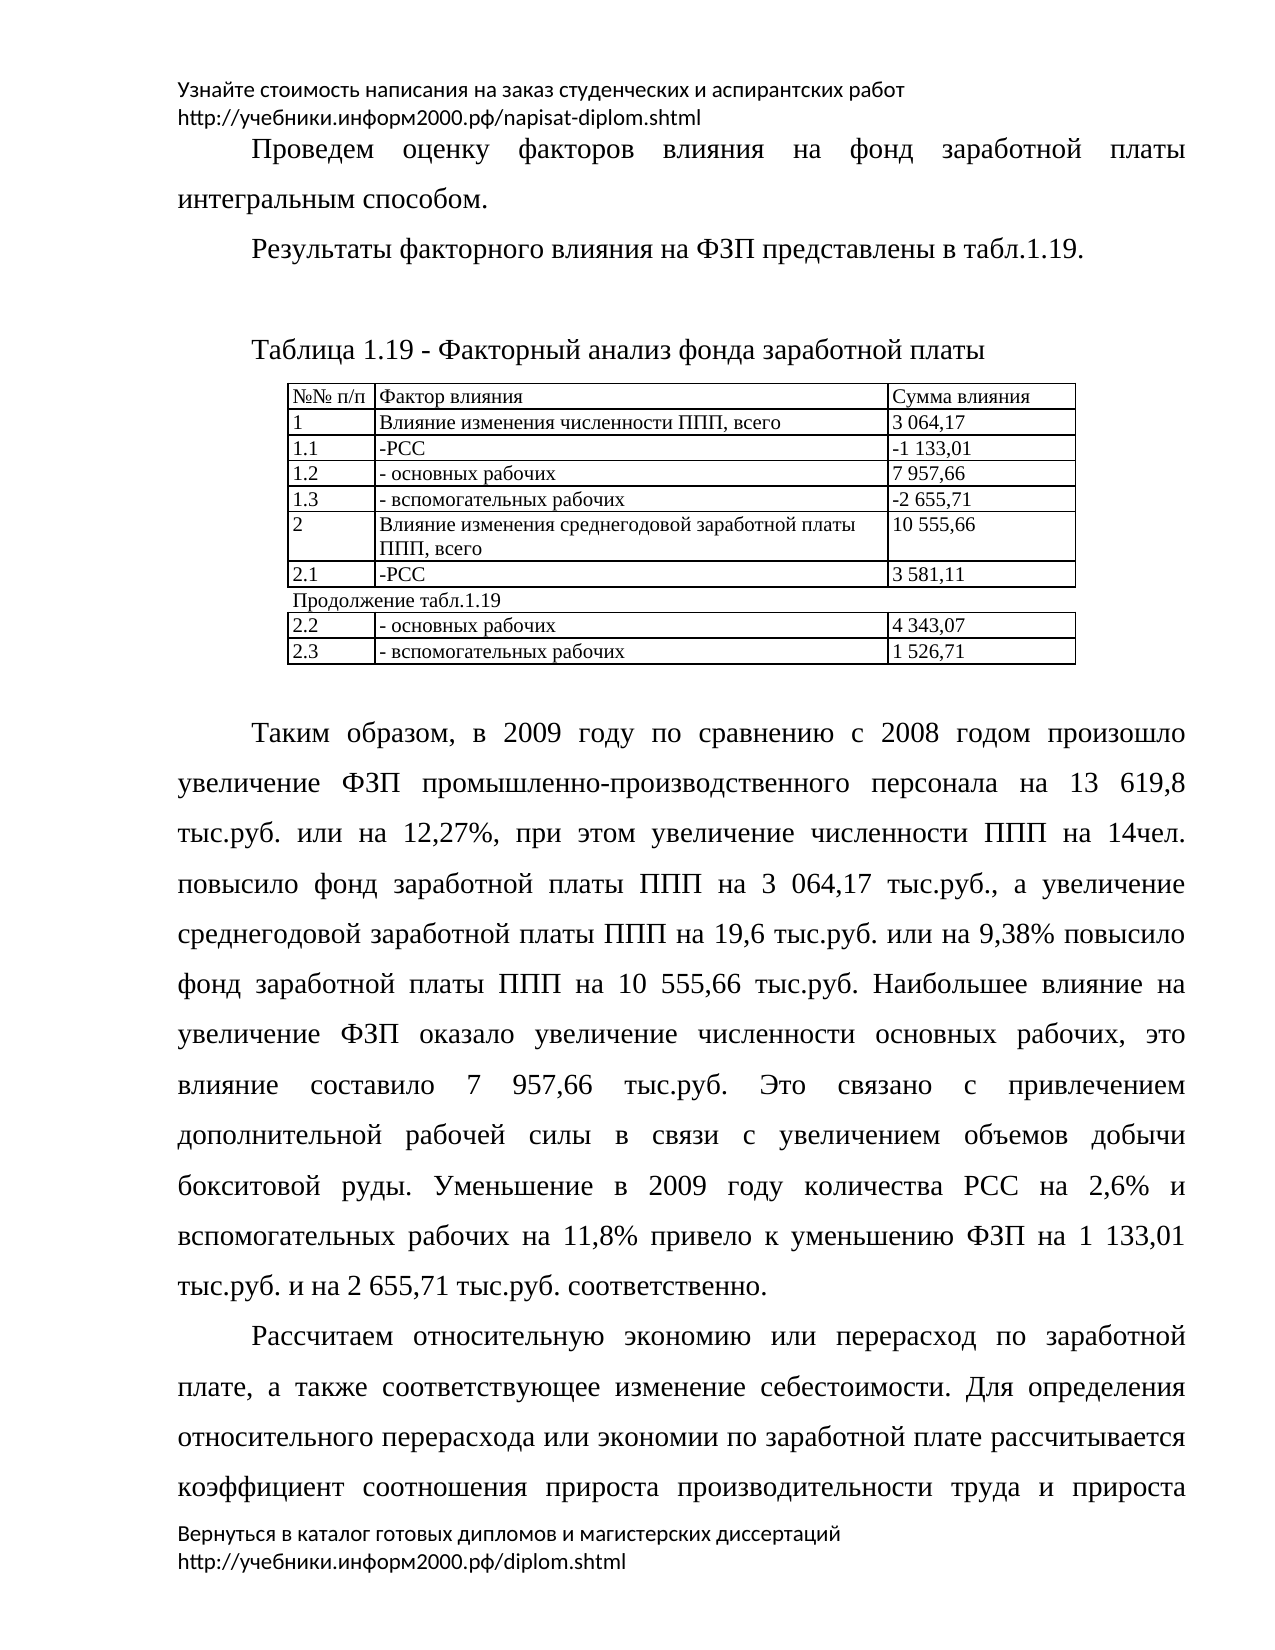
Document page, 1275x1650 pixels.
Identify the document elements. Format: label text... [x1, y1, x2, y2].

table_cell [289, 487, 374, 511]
text Проведем оценку факторов влияния на фонд заработной платы интегральным способом. [177, 131, 1186, 215]
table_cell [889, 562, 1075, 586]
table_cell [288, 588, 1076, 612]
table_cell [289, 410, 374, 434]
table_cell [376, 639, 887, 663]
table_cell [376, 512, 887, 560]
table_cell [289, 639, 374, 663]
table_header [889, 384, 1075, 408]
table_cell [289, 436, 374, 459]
text Таким образом, в 2009 году по сравнению с 2008 годом произошло увеличение ФЗП промышленно-производственного персонала на 13 619,8 тыс.руб. или на 12,27%, при этом увеличение численности ППП на 14чел. повысило фонд заработной платы ППП на 3 064,17 тыс.руб., а увеличение среднегодовой заработной платы ППП на 19,6 тыс.руб. или на 9,38% повысило фонд заработной платы ППП на 10 555,66 тыс.руб. Наибольшее влияние на увеличение ФЗП оказало увеличение численности основных рабочих, это влияние составило 7 957,66 тыс.руб. Это связано с привлечением дополнительной рабочей силы в связи с увеличением объемов добычи бокситовой руды. Уменьшение в 2009 году количества РСС на 2,6% и вспомогательных рабочих на 11,8% привело к уменьшению ФЗП на 1 133,01 тыс.руб. и на 2 655,71 тыс.руб. соответственно. [177, 715, 1186, 1302]
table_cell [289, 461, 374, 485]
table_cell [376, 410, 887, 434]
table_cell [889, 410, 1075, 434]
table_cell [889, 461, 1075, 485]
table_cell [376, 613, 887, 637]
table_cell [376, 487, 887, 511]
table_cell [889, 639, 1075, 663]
text Результаты факторного влияния на ФЗП представлены в табл.1.19. [177, 232, 1186, 265]
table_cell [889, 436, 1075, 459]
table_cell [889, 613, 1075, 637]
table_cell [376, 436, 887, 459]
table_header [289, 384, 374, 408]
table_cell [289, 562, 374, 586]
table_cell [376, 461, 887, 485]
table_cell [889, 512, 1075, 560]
text Таблица 1.19 - Факторный анализ фонда заработной платы [177, 332, 1186, 366]
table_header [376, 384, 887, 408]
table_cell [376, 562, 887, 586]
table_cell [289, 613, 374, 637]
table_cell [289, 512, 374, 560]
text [177, 1318, 1186, 1503]
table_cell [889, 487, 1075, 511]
